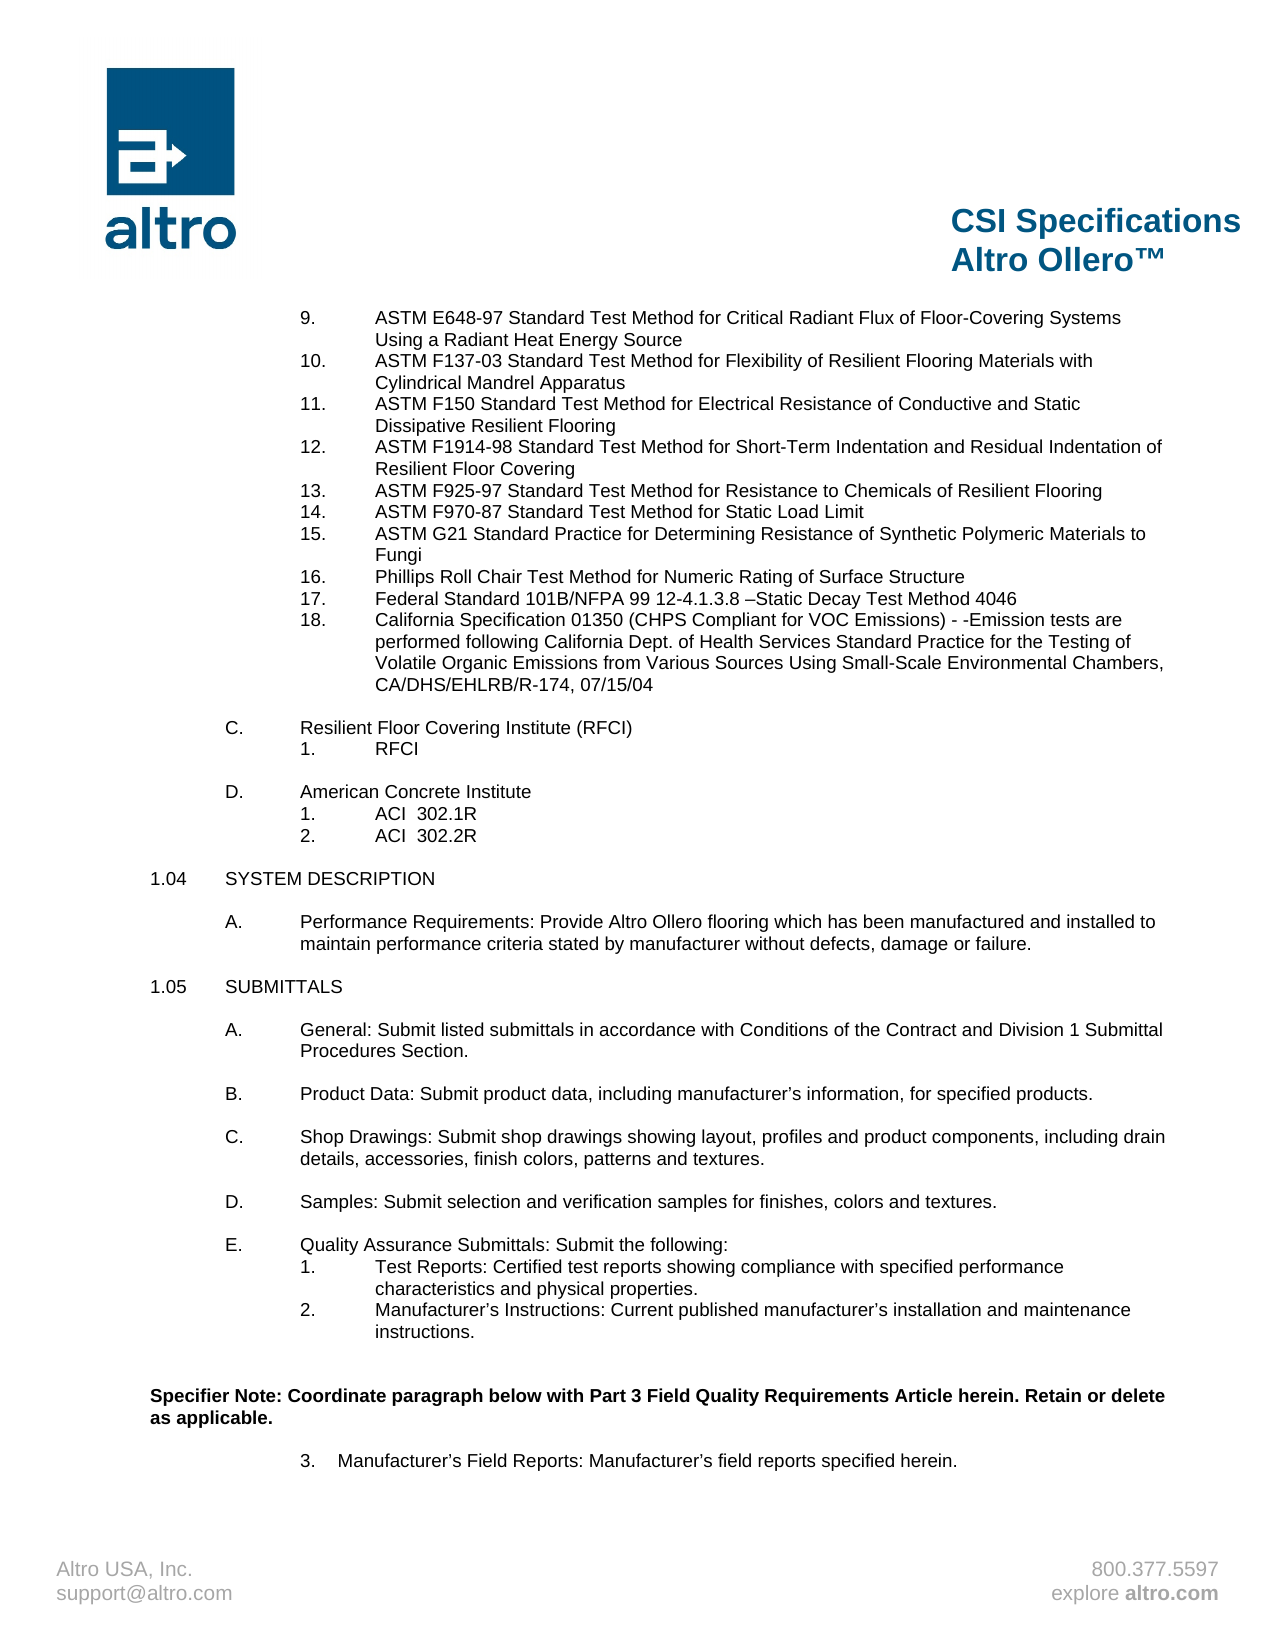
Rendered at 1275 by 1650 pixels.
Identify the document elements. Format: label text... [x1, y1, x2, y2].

text D. American Concrete Institute [225, 781, 1167, 803]
text C. Resilient Floor Covering Institute (RFCI) [150, 717, 1167, 738]
text 2. ACI 302.2R [300, 824, 1167, 846]
text 12. ASTM F1914-98 Standard Test Method for Short-Term Indentation and Residual Indentation of Resilient Floor Covering [300, 436, 1167, 479]
text 1.04 SYSTEM DESCRIPTION [150, 868, 1167, 889]
list Manufacturer’s Field Reports: Manufacturer’s field reports specified herein. [300, 1450, 1167, 1471]
text 18. California Specification 01350 (CHPS Compliant for VOC Emissions) - -Emission tests are performed following California Dept. of Health Services Standard Practice for the Testing of Volatile Organic Emissions from Various Sources Using Small-Scale Environmental Chambers, CA/DHS/EHLRB/R-174, 07/15/04 [300, 609, 1167, 695]
text A. General: Submit listed submittals in accordance with Conditions of the Contract and Division 1 Submittal Procedures Section. [225, 1018, 1167, 1062]
text 1.05 SUBMITTALS [150, 975, 1167, 997]
text 15. ASTM G21 Standard Practice for Determining Resistance of Synthetic Polymeric Materials to Fungi [300, 523, 1167, 566]
text 10. ASTM F137-03 Standard Test Method for Flexibility of Resilient Flooring Materials with Cylindrical Mandrel Apparatus [300, 350, 1167, 393]
text 16. Phillips Roll Chair Test Method for Numeric Rating of Surface Structure [300, 566, 1167, 587]
text 1. ACI 302.1R [300, 803, 1167, 824]
text 1. Test Reports: Certified test reports showing compliance with specified performance characteristics and physical properties. [300, 1256, 1167, 1299]
text 2. Manufacturer’s Instructions: Current published manufacturer’s installation and maintenance instructions. [300, 1299, 1167, 1342]
picture [76, 37, 265, 279]
text B. Product Data: Submit product data, including manufacturer’s information, for specified products. [225, 1083, 1167, 1105]
text 17. Federal Standard 101B/NFPA 99 12-4.1.3.8 –Static Decay Test Method 4046 [300, 587, 1167, 609]
text C. Shop Drawings: Submit shop drawings showing layout, profiles and product components, including drain details, accessories, finish colors, patterns and textures. [225, 1126, 1167, 1169]
text 9. ASTM E648-97 Standard Test Method for Critical Radiant Flux of Floor-Covering Systems Using a Radiant Heat Energy Source [300, 307, 1167, 350]
text 11. ASTM F150 Standard Test Method for Electrical Resistance of Conductive and Static Dissipative Resilient Flooring [300, 393, 1167, 436]
text 13. ASTM F925-97 Standard Test Method for Resistance to Chemicals of Resilient Flooring [300, 479, 1167, 501]
text Specifier Note: Coordinate paragraph below with Part 3 Field Quality Requirements Article herein. Retain or delete as applicable. [150, 1385, 1167, 1428]
text E. Quality Assurance Submittals: Submit the following: [225, 1234, 1167, 1256]
text 14. ASTM F970-87 Standard Test Method for Static Load Limit [300, 501, 1167, 523]
text 1. RFCI [300, 738, 1167, 760]
text D. Samples: Submit selection and verification samples for finishes, colors and textures. [225, 1191, 1167, 1213]
text A. Performance Requirements: Provide Altro Ollero flooring which has been manufactured and installed to maintain performance criteria stated by manufacturer without defects, damage or failure. [225, 911, 1167, 954]
